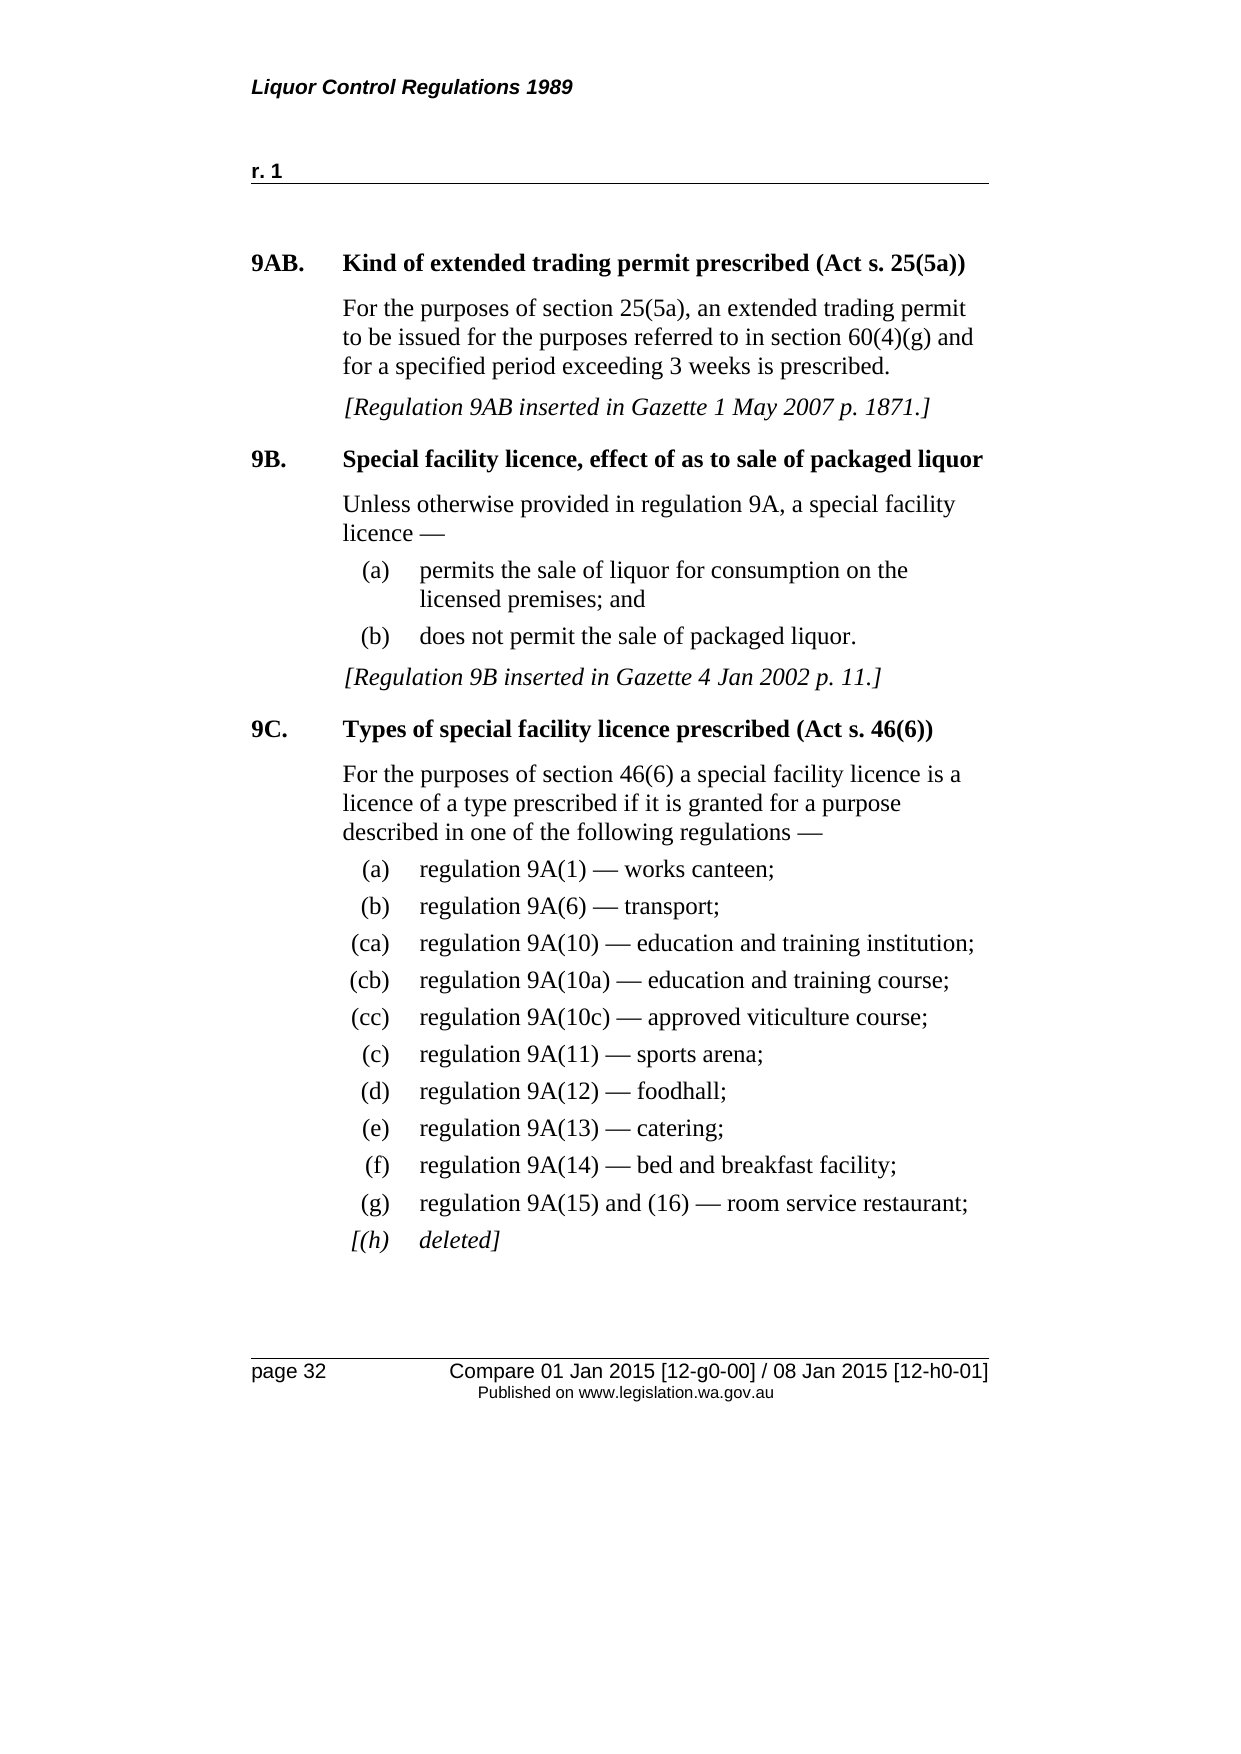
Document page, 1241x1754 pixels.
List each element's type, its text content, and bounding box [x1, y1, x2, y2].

text (ca) regulation 9A(10) — education and training institution; [251, 928, 989, 957]
subtitle 9C. Types of special facility licence prescribed (Act s. 46(6)) [251, 714, 989, 743]
text Unless otherwise provided in regulation 9A, a special facility licence — [251, 489, 989, 547]
text (d) regulation 9A(12) — foodhall; [251, 1076, 989, 1105]
text (e) regulation 9A(13) — catering; [251, 1113, 989, 1142]
text For the purposes of section 46(6) a special facility licence is a licence of a type prescribed if it is granted for a purpose described in one of the following regulations — [251, 759, 989, 846]
text (a) regulation 9A(1) — works canteen; [251, 854, 989, 883]
text [Regulation 9B inserted in Gazette 4 Jan 2002 p. 11.] [251, 662, 989, 691]
text [(h) deleted] [251, 1225, 989, 1253]
text (b) regulation 9A(6) — transport; [251, 891, 989, 920]
text (b) does not permit the sale of packaged liquor. [251, 621, 989, 650]
text (c) regulation 9A(11) — sports arena; [251, 1039, 989, 1068]
text For the purposes of section 25(5a), an extended trading permit to be issued for the purposes referred to in section 60(4)(g) and for a specified period exceeding 3 weeks is prescribed. [251, 293, 989, 380]
subtitle 9B. Special facility licence, effect of as to sale of packaged liquor [251, 444, 989, 473]
text (g) regulation 9A(15) and (16) — room service restaurant; [251, 1188, 989, 1216]
text (f) regulation 9A(14) — bed and breakfast facility; [251, 1151, 989, 1179]
text (cb) regulation 9A(10a) — education and training course; [251, 965, 989, 994]
subtitle 9AB. Kind of extended trading permit prescribed (Act s. 25(5a)) [251, 248, 989, 277]
text [Regulation 9AB inserted in Gazette 1 May 2007 p. 1871.] [251, 392, 989, 421]
text (a) permits the sale of liquor for consumption on the licensed premises; and [251, 555, 989, 613]
text (cc) regulation 9A(10c) — approved viticulture course; [251, 1002, 989, 1031]
